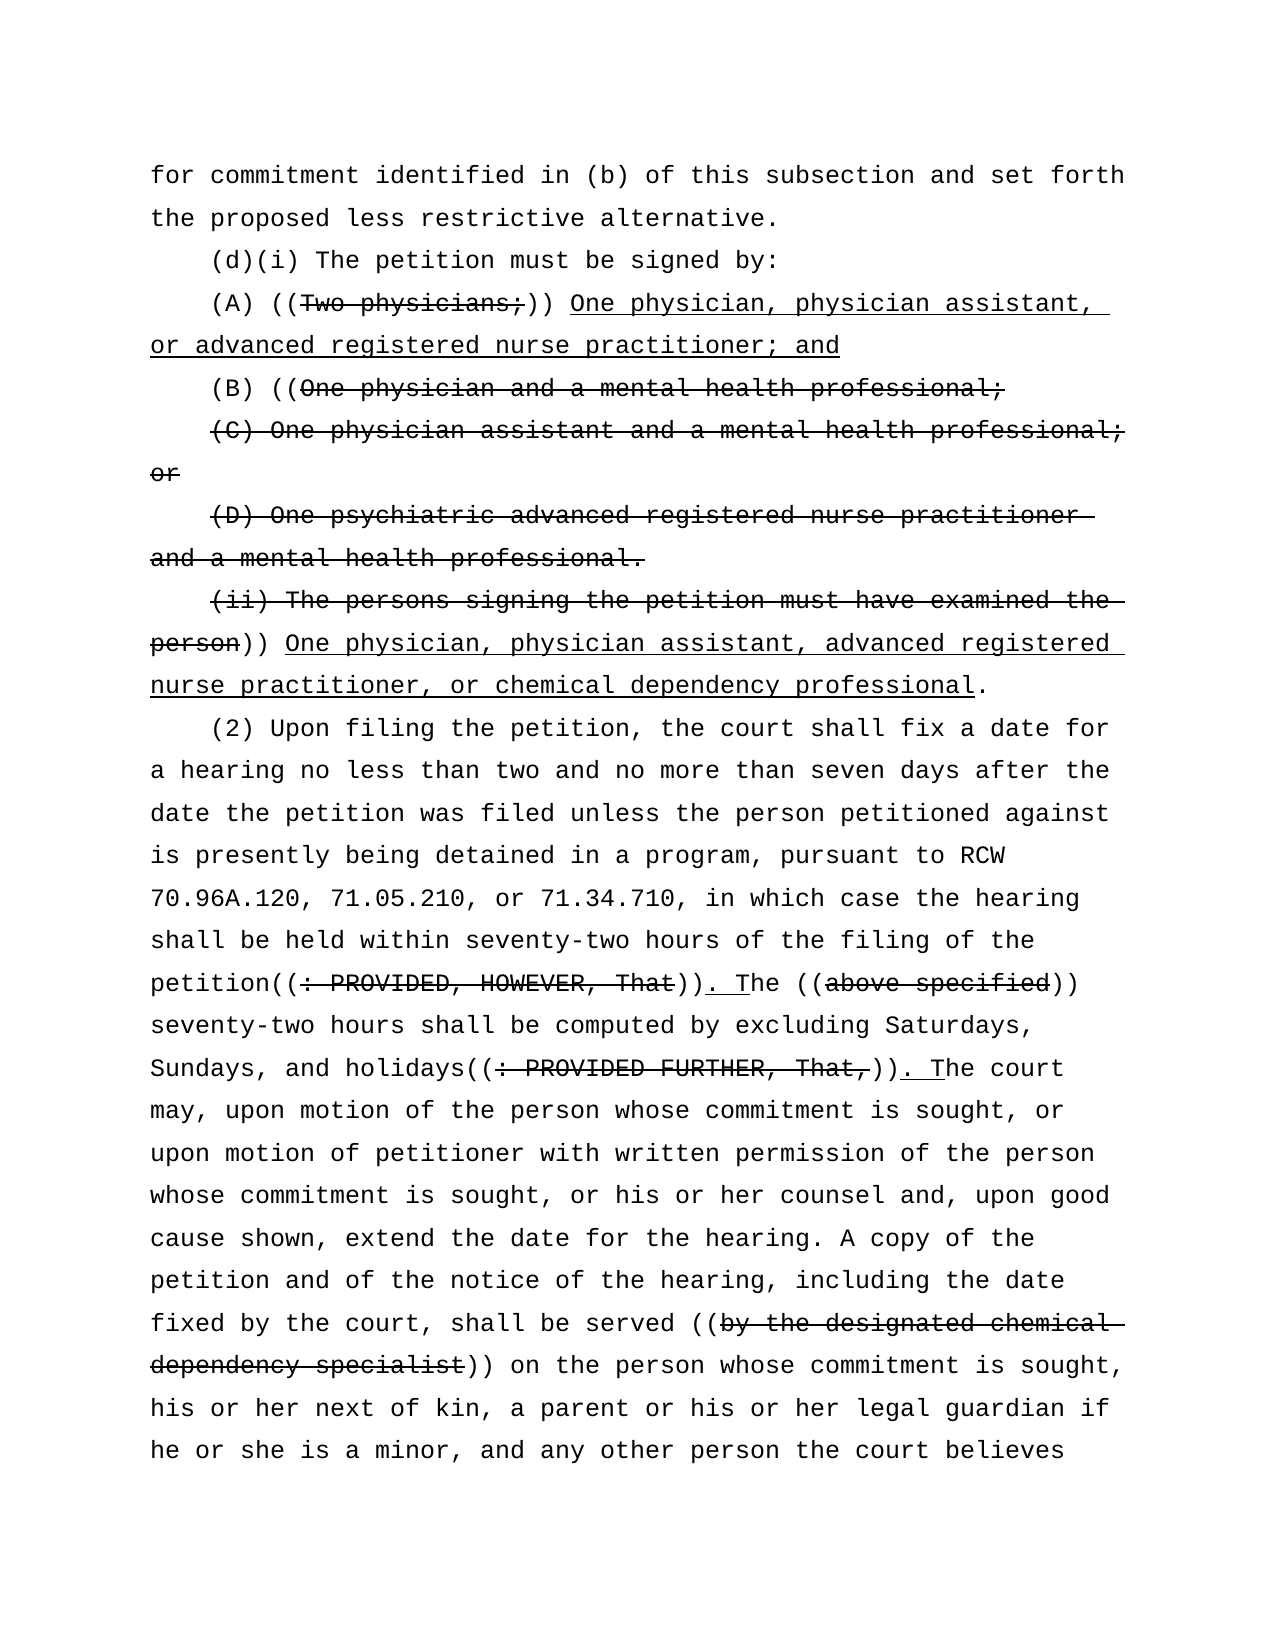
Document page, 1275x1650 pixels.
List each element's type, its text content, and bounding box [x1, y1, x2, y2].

text (B) ((One physician and a mental health professional; [150, 362, 1125, 405]
text (A) ((Two physicians;)) One physician, physician assistant, or advanced registered nurse practitioner; and [150, 277, 1125, 362]
text (D) One psychiatric advanced registered nurse practitioner and a mental health professional. [150, 490, 1125, 575]
text (C) One physician assistant and a mental health professional; or [150, 405, 1125, 490]
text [150, 702, 1125, 1467]
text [150, 150, 1125, 235]
text (d)(i) The petition must be signed by: [150, 235, 1125, 277]
text (ii) The persons signing the petition must have examined the person)) One physician, physician assistant, advanced registered nurse practitioner, or chemical dependency professional. [150, 575, 1125, 702]
